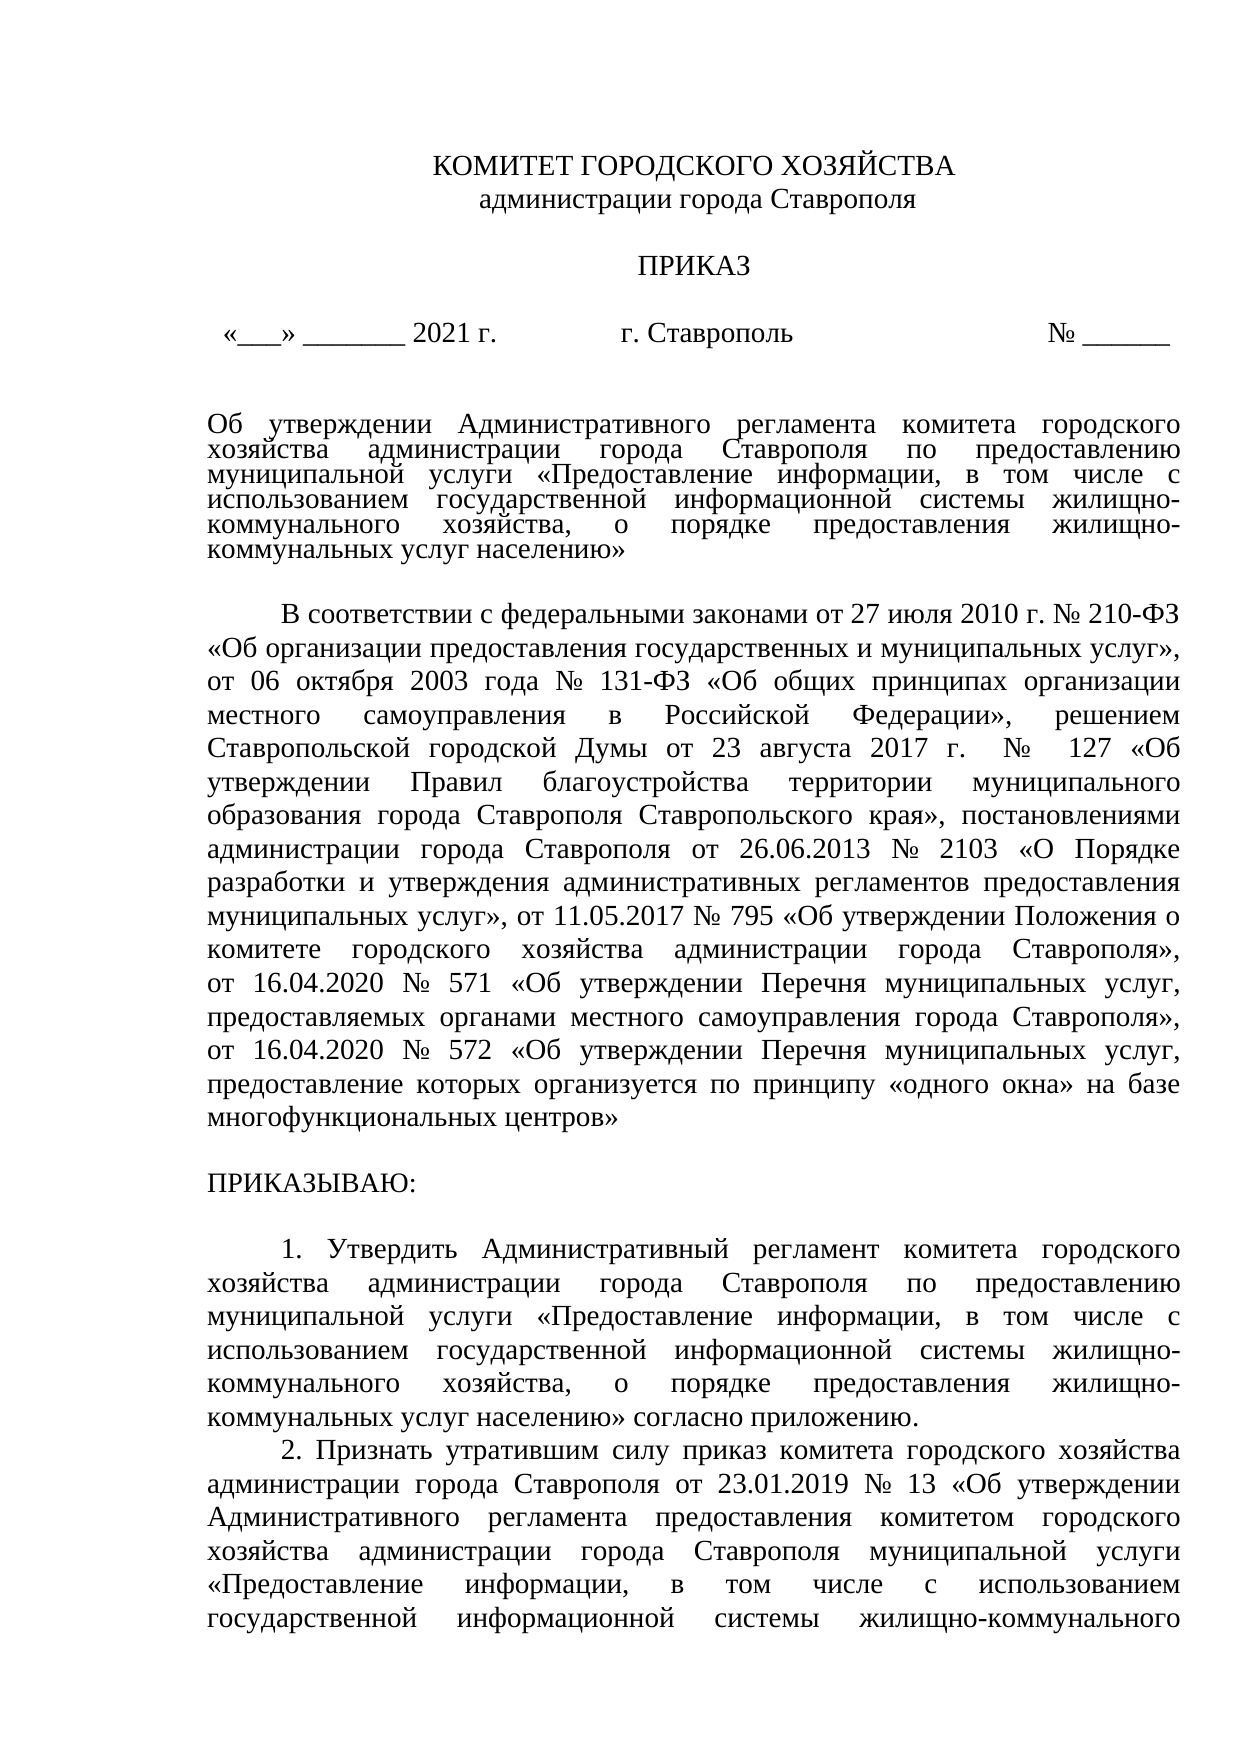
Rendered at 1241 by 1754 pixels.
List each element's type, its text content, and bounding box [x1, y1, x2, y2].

text администрации города Ставрополя [207, 181, 1181, 215]
table_header г. Ставрополь [524, 315, 853, 349]
table_header «___» _______ 2021 г. [196, 315, 524, 349]
text ПРИКАЗ [207, 248, 1181, 282]
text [207, 1432, 1181, 1634]
text Об утверждении Административного регламента комитета городского хозяйства администрации города Ставрополя по предоставлению муниципальной услуги «Предоставление информации, в том числе с использованием государственной информационной системы жилищно-коммунального хозяйства, о порядке предоставления жилищно-коммунальных услуг населению» [207, 414, 1181, 564]
text ПРИКАЗЫВАЮ: [207, 1166, 1181, 1199]
text 1. Утвердить Административный регламент комитета городского хозяйства администрации города Ставрополя по предоставлению муниципальной услуги «Предоставление информации, в том числе с использованием государственной информационной системы жилищно-коммунального хозяйства, о порядке предоставления жилищно-коммунальных услуг населению» согласно приложению. [207, 1231, 1181, 1432]
text КОМИТЕТ ГОРОДСКОГО ХОЗЯЙСТВА [207, 148, 1181, 181]
table_header № ______ [853, 315, 1182, 349]
text В соответствии с федеральными законами от 27 июля 2010 г. № 210-ФЗ «Об организации предоставления государственных и муниципальных услуг», от 06 октября 2003 года № 131-ФЗ «Об общих принципах организации местного самоуправления в Российской Федерации», решением Ставропольской городской Думы от 23 августа 2017 г. № 127 «Об утверждении Правил благоустройства территории муниципального образования города Ставрополя Ставропольского края», постановлениями администрации города Ставрополя от 26.06.2013 № 2103 «О Порядке разработки и утверждения административных регламентов предоставления муниципальных услуг», от 11.05.2017 № 795 «Об утверждении Положения о комитете городского хозяйства администрации города Ставрополя», от 16.04.2020 № 571 «Об утверждении Перечня муниципальных услуг, предоставляемых органами местного самоуправления города Ставрополя», от 16.04.2020 № 572 «Об утверждении Перечня муниципальных услуг, предоставление которых организуется по принципу «одного окна» на базе многофункциональных центров» [207, 596, 1181, 1133]
